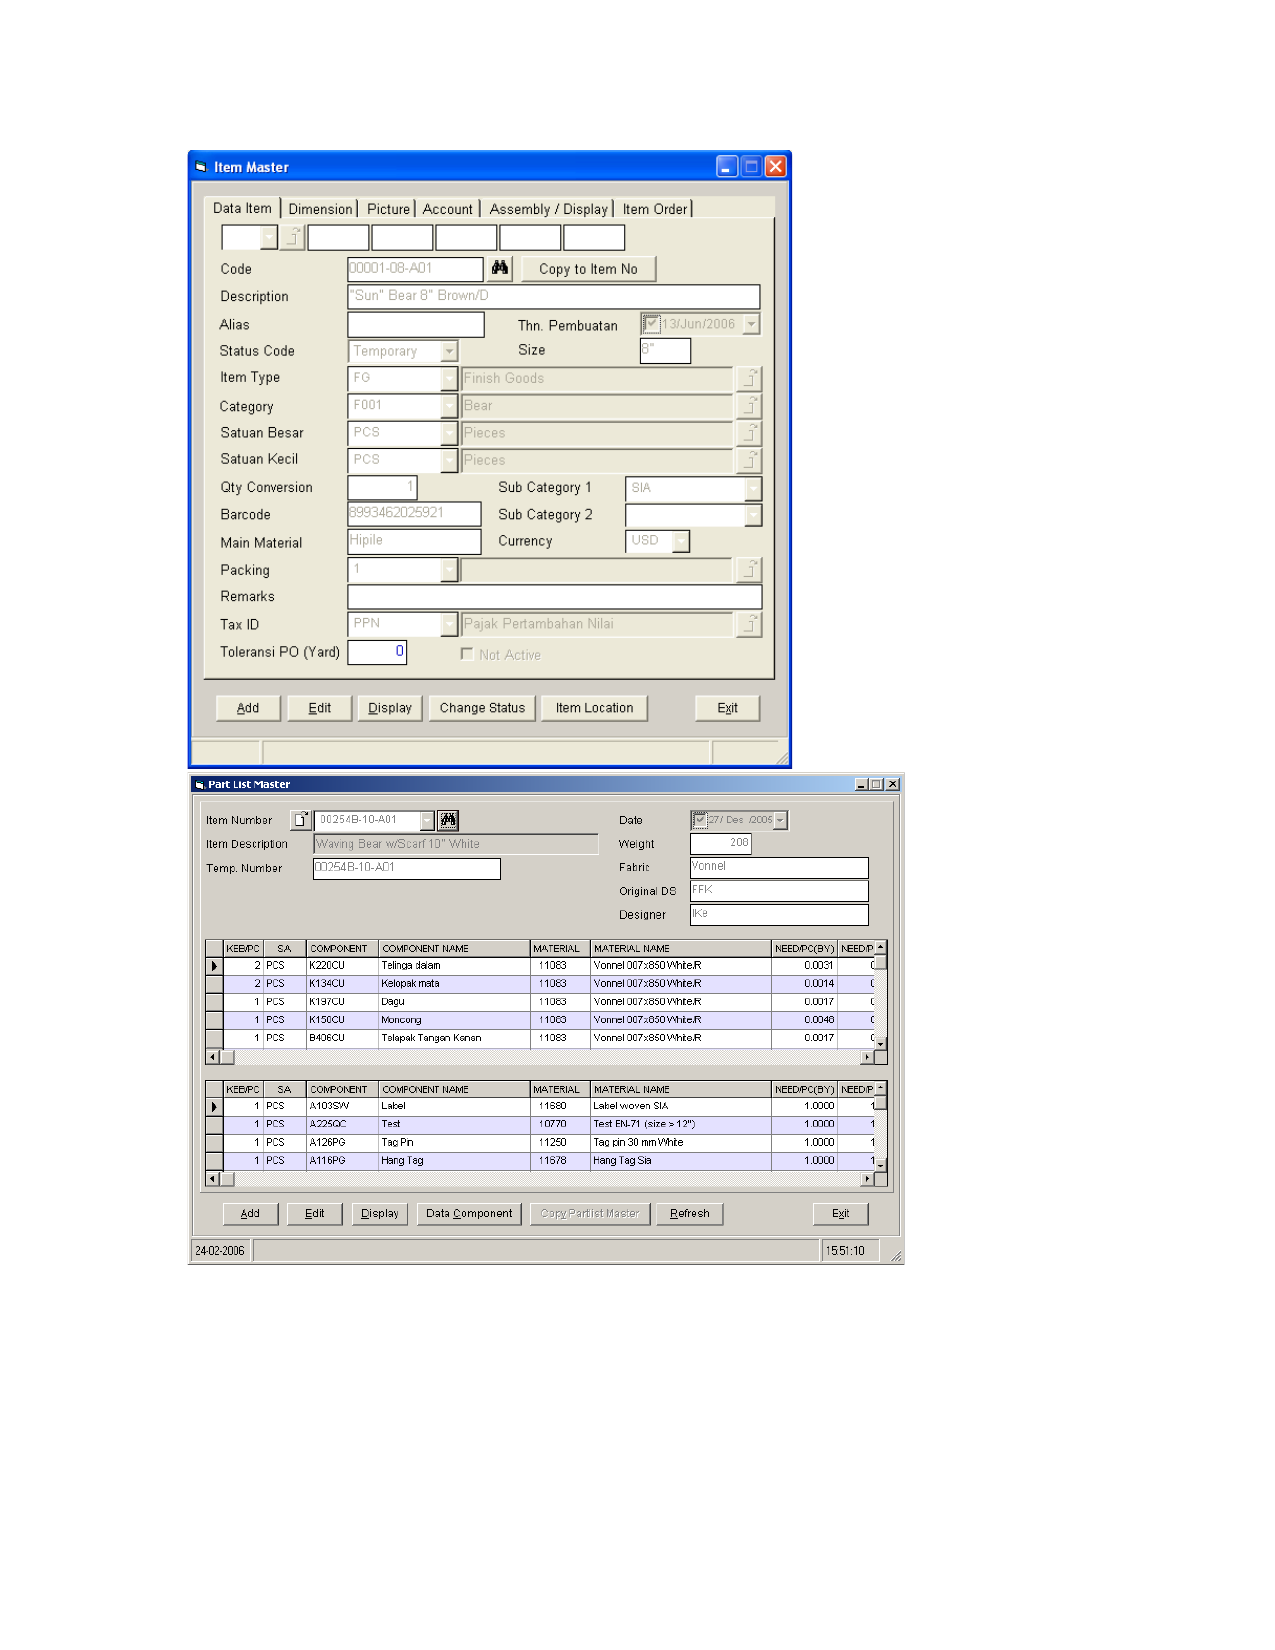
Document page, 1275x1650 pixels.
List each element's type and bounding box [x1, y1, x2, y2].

picture [187, 772, 905, 1265]
picture [187, 150, 793, 769]
